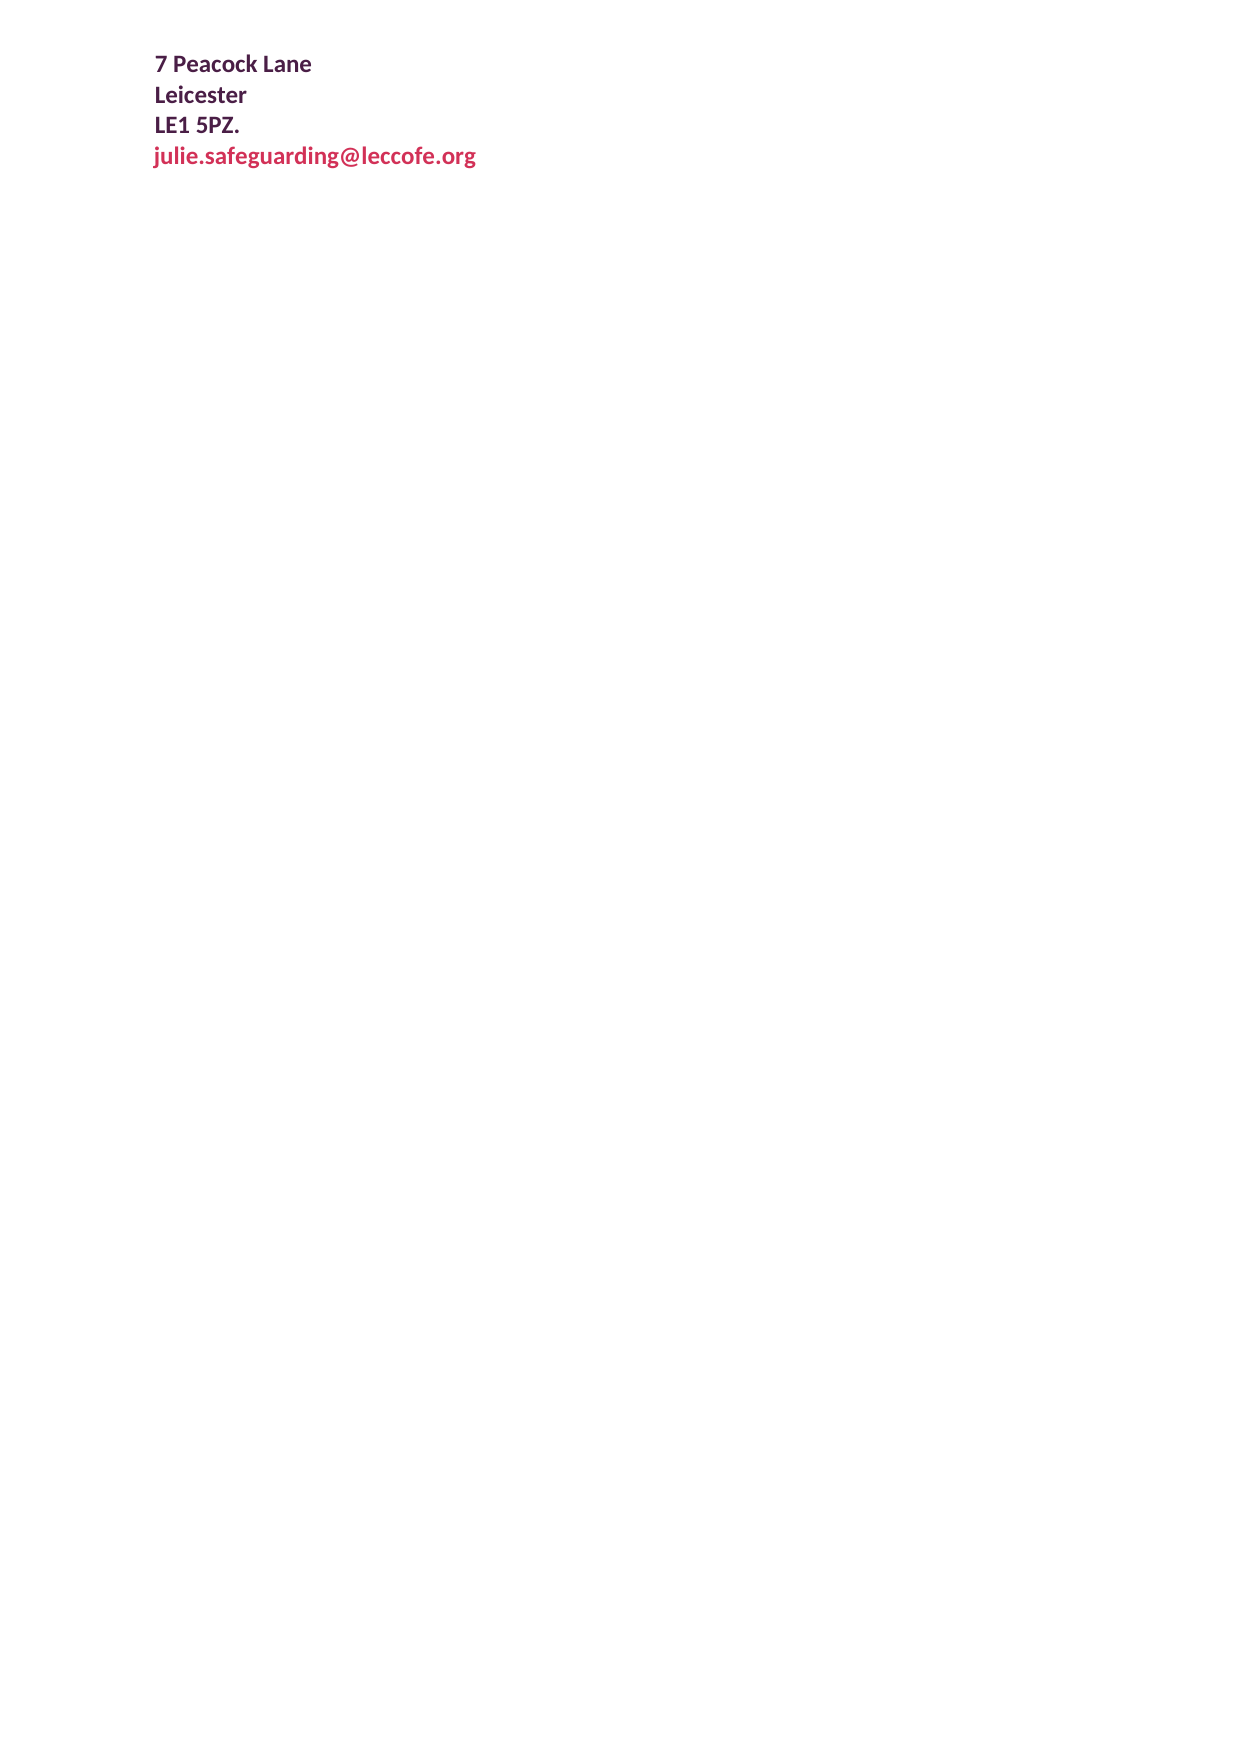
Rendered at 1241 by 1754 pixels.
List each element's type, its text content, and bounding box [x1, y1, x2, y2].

text julie.safeguarding@leccofe.org [153, 140, 1193, 171]
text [154, 48, 1193, 140]
